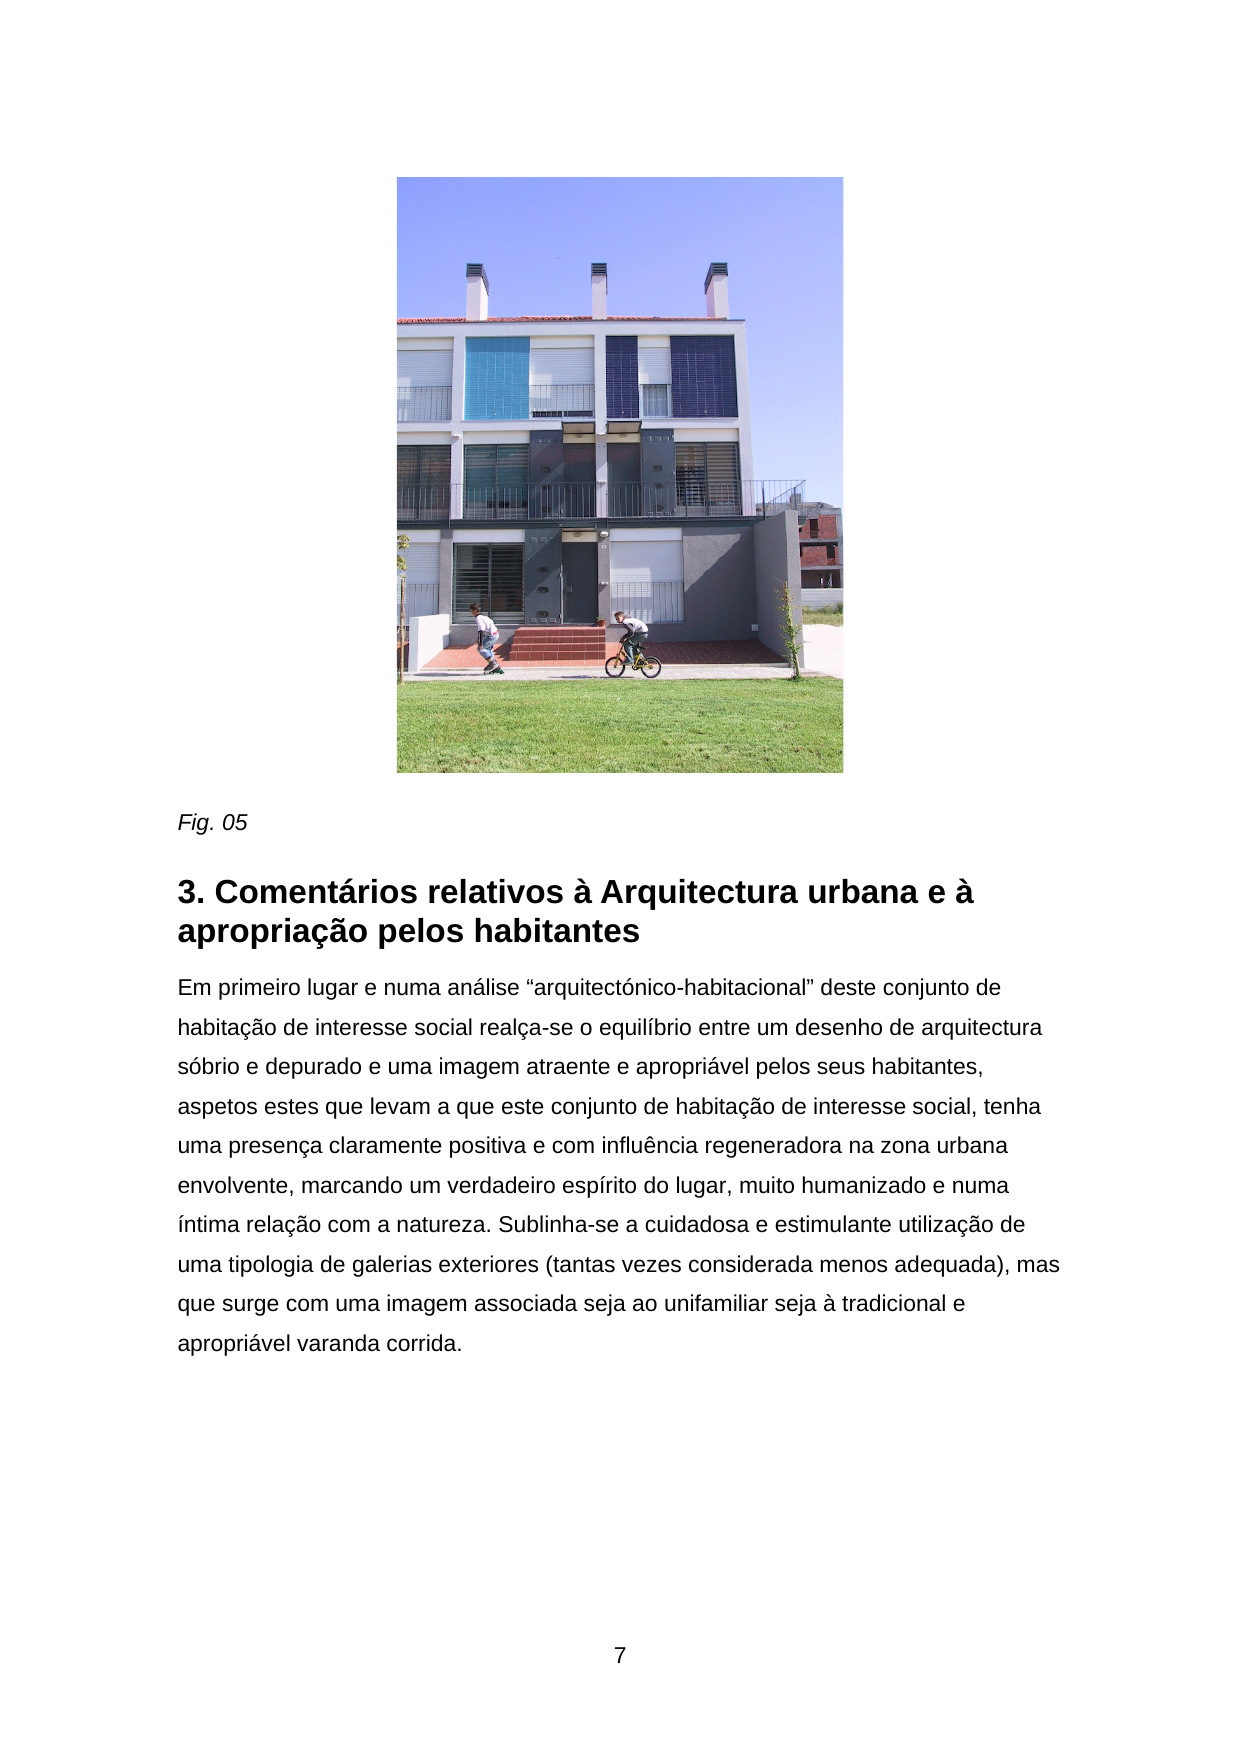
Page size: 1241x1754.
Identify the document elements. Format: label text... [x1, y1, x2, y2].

picture [396, 177, 844, 773]
text Em primeiro lugar e numa análise “arquitectónico-habitacional” deste conjunto de habitação de interesse social realça-se o equilíbrio entre um desenho de arquitectura sóbrio e depurado e uma imagem atraente e apropriável pelos seus habitantes, aspetos estes que levam a que este conjunto de habitação de interesse social, tenha uma presença claramente positiva e com influência regeneradora na zona urbana envolvente, marcando um verdadeiro espírito do lugar, muito humanizado e numa íntima relação com a natureza. Sublinha-se a cuidadosa e estimulante utilização de uma tipologia de galerias exteriores (tantas vezes considerada menos adequada), mas que surge com uma imagem associada seja ao unifamiliar seja à tradicional e apropriável varanda corrida. [177, 974, 1063, 1356]
text 3. Comentários relativos à Arquitectura urbana e à apropriação pelos habitantes [177, 872, 1063, 949]
text Fig. 05 [177, 797, 1063, 835]
